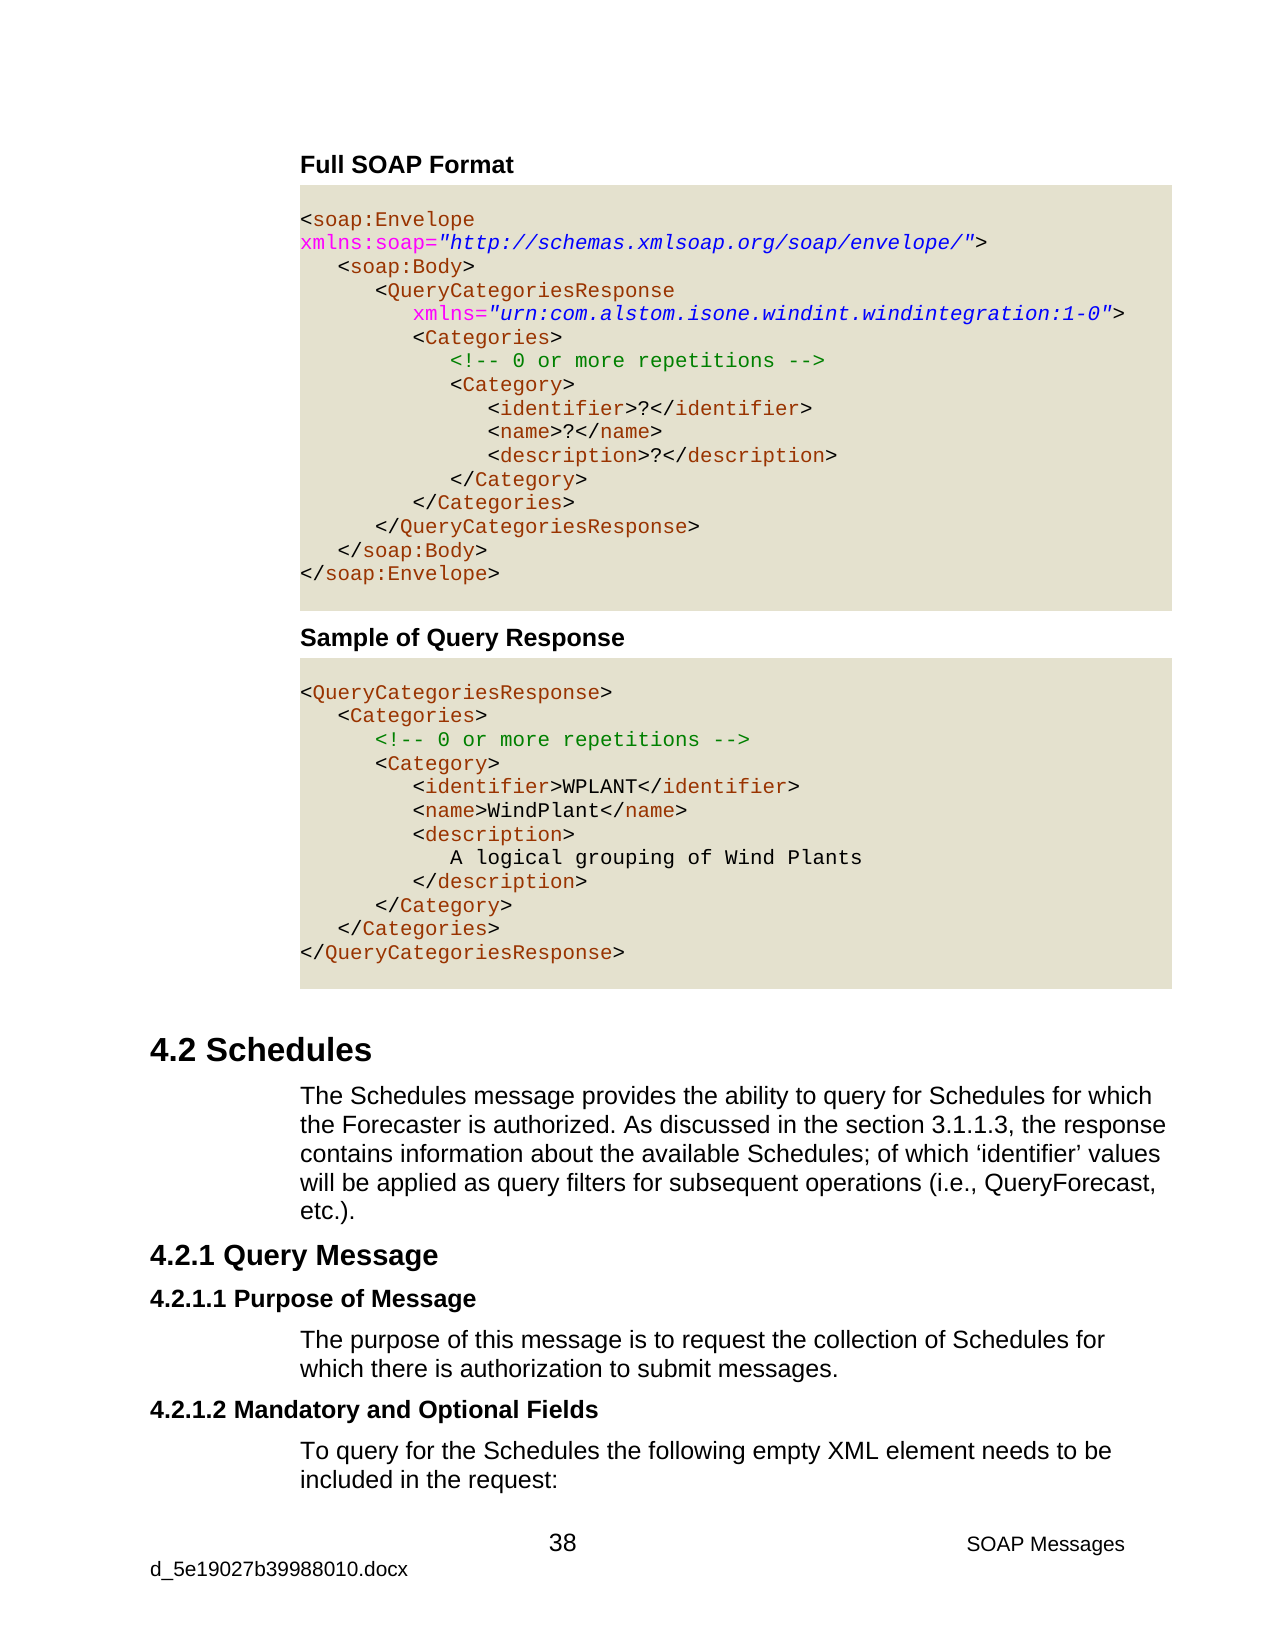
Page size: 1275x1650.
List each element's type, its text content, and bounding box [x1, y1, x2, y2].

subtitle Query Message [150, 1238, 1172, 1271]
subtitle Schedules [150, 1030, 1172, 1069]
text </QueryCategoriesResponse> [300, 942, 1172, 966]
text <description> A logical grouping of Wind Plants </description> [300, 824, 1172, 894]
subtitle Mandatory and Optional Fields [150, 1395, 1172, 1424]
text </soap:Body> [300, 540, 1172, 563]
text <!-- 0 or more repetitions --> [300, 351, 1172, 374]
text </QueryCategoriesResponse> [300, 516, 1172, 540]
text To query for the Schedules the following empty XML element needs to be included in the request: [300, 1436, 1172, 1494]
text </Categories> [300, 918, 1172, 942]
text <QueryCategoriesResponse xmlns="urn:com.alstom.isone.windint.windintegration:1-0"> [300, 279, 1172, 327]
text The purpose of this message is to request the collection of Schedules for which there is authorization to submit messages. [300, 1325, 1172, 1382]
text <Categories> [300, 705, 1172, 729]
text <name>WindPlant</name> [300, 800, 1172, 824]
text Full SOAP Format [300, 150, 1172, 179]
text <name>?</name> [300, 421, 1172, 445]
text <Category> [300, 753, 1172, 776]
text <soap:Envelope xmlns:soap="http://schemas.xmlsoap.org/soap/envelope/"> [300, 209, 1172, 256]
text The Schedules message provides the ability to query for Schedules for which the Forecaster is authorized. As discussed in the section 3.1.1.3, the response contains information about the available Schedules; of which ‘identifier’ values will be applied as query filters for subsequent operations (i.e., QueryForecast, etc.). [300, 1081, 1172, 1225]
subtitle Purpose of Message [150, 1284, 1172, 1312]
text <!-- 0 or more repetitions --> [300, 729, 1172, 753]
text <identifier>?</identifier> [300, 398, 1172, 421]
text <Categories> [300, 327, 1172, 351]
text </Categories> [300, 492, 1172, 516]
text </soap:Envelope> [300, 563, 1172, 587]
text <identifier>WPLANT</identifier> [300, 776, 1172, 800]
text Sample of Query Response [300, 623, 1172, 652]
text <Category> [300, 374, 1172, 398]
text <soap:Body> [300, 256, 1172, 279]
text </Category> [300, 469, 1172, 492]
text <description>?</description> [300, 445, 1172, 469]
text <QueryCategoriesResponse> [300, 682, 1172, 705]
text </Category> [300, 894, 1172, 918]
